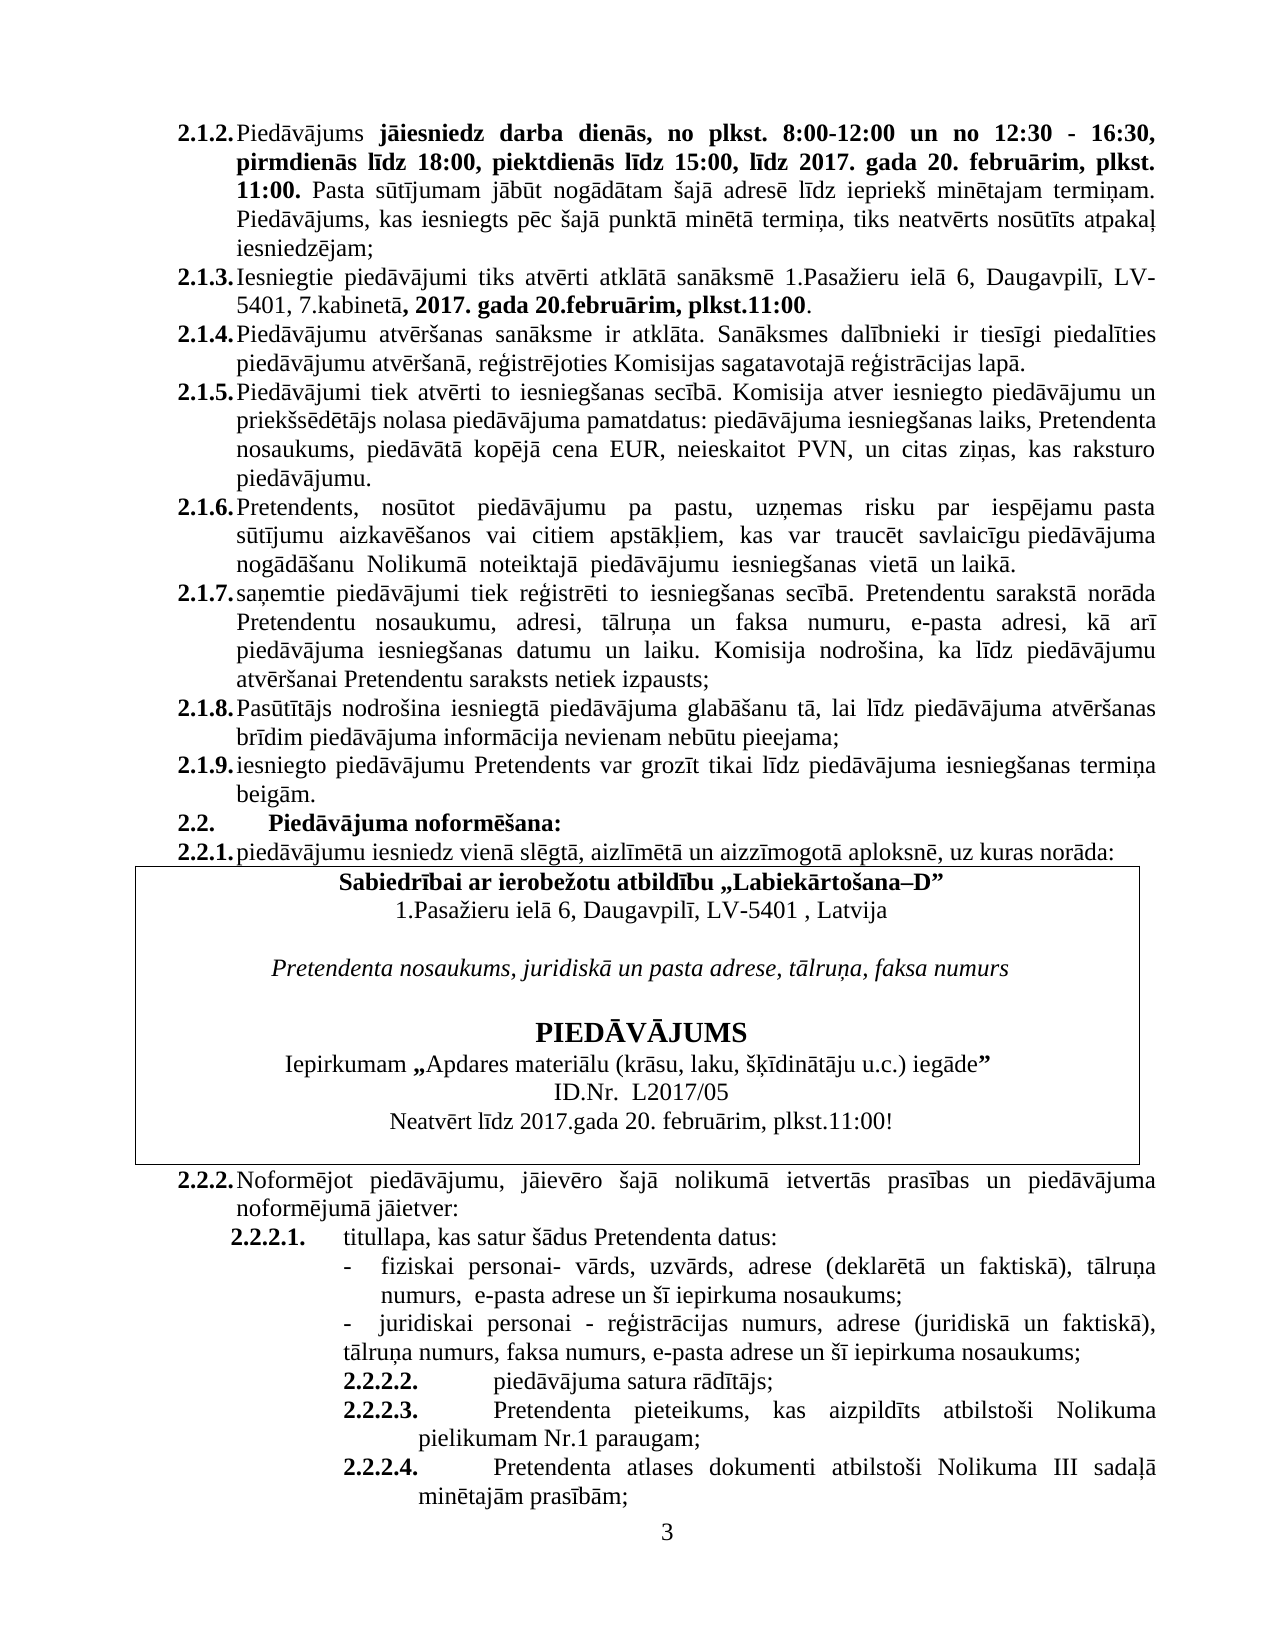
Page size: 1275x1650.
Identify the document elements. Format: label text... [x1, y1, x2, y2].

list piedāvājumu iesniedz vienā slēgtā, aizlīmētā un aizzīmogotā aploksnē, uz kuras norāda: [177, 837, 1157, 866]
list Iesniegtie piedāvājumi tiks atvērti atklātā sanāksmē 1.Pasažieru ielā 6, Daugavpilī, LV-5401, 7.kabinetā, 2017. gada 20.februārim, plkst.11:00. [177, 262, 1157, 319]
list titullapa, kas satur šādus Pretendenta datus: [230, 1222, 1157, 1251]
table_header Sabiedrībai ar ierobežotu atbildību „Labiekārtošana–D” 1.Pasažieru ielā 6, Daugavpilī, LV-5401 , Latvija Pretendenta nosaukums, juridiskā un pasta adrese, tālruņa, faksa numurs PIEDĀVĀJUMS Iepirkumam „Apdares materiālu (krāsu, laku, šķīdinātāju u.c.) iegāde” ID.Nr. L2017/05 Neatvērt līdz 2017.gada 20. februārim, plkst.11:00! [136, 867, 1139, 1164]
list Piedāvājumu atvēršanas sanāksme ir atklāta. Sanāksmes dalībnieki ir tiesīgi piedalīties piedāvājumu atvēršanā, reģistrējoties Komisijas sagatavotajā reģistrācijas lapā. [177, 319, 1157, 377]
list Piedāvājums jāiesniedz darba dienās, no plkst. 8:00-12:00 un no 12:30 - 16:30, pirmdienās līdz 18:00, piektdienās līdz 15:00, līdz 2017. gada 20. februārim, plkst. 11:00. Pasta sūtījumam jābūt nogādātam šajā adresē līdz iepriekš minētajam termiņam. Piedāvājums, kas iesniegts pēc šajā punktā minētā termiņa, tiks neatvērts nosūtīts atpakaļ iesniedzējam; [177, 118, 1157, 262]
list Pasūtītājs nodrošina iesniegtā piedāvājuma glabāšanu tā, lai līdz piedāvājuma atvēršanas brīdim piedāvājuma informācija nevienam nebūtu pieejama; [177, 693, 1157, 751]
list fiziskai personai- vārds, uzvārds, adrese (deklarētā un faktiskā), tālruņa numurs, e-pasta adrese un šī iepirkuma nosaukums; [343, 1251, 1157, 1308]
text - juridiskai personai - reģistrācijas numurs, adrese (juridiskā un faktiskā), tālruņa numurs, faksa numurs, e-pasta adrese un šī iepirkuma nosaukums; [343, 1308, 1157, 1366]
list Pretendenta atlases dokumenti atbilstoši Nolikuma III sadaļā minētajām prasībām; [343, 1452, 1157, 1510]
list iesniegto piedāvājumu Pretendents var grozīt tikai līdz piedāvājuma iesniegšanas termiņa beigām. [177, 751, 1157, 808]
list Pretendenta pieteikums, kas aizpildīts atbilstoši Nolikuma pielikumam Nr.1 paraugam; [343, 1395, 1157, 1452]
list piedāvājuma satura rādītājs; [343, 1366, 1157, 1395]
list Noformējot piedāvājumu, jāievēro šajā nolikumā ietvertās prasības un piedāvājuma noformējumā jāietver: [177, 1165, 1157, 1222]
list Piedāvājumi tiek atvērti to iesniegšanas secībā. Komisija atver iesniegto piedāvājumu un priekšsēdētājs nolasa piedāvājuma pamatdatus: piedāvājuma iesniegšanas laiks, Pretendenta nosaukums, piedāvātā kopējā cena EUR, neieskaitot PVN, un citas ziņas, kas raksturo piedāvājumu. [177, 377, 1157, 492]
list Piedāvājuma noformēšana: [177, 808, 1157, 837]
list Pretendents, nosūtot piedāvājumu pa pastu, uzņemas risku par iespējamu pasta sūtījumu aizkavēšanos vai citiem apstākļiem, kas var traucēt savlaicīgu piedāvājuma nogādāšanu Nolikumā noteiktajā piedāvājumu iesniegšanas vietā un laikā. [177, 492, 1157, 578]
list saņemtie piedāvājumi tiek reģistrēti to iesniegšanas secībā. Pretendentu sarakstā norāda Pretendentu nosaukumu, adresi, tālruņa un faksa numuru, e-pasta adresi, kā arī piedāvājuma iesniegšanas datumu un laiku. Komisija nodrošina, ka līdz piedāvājumu atvēršanai Pretendentu saraksts netiek izpausts; [177, 578, 1157, 693]
